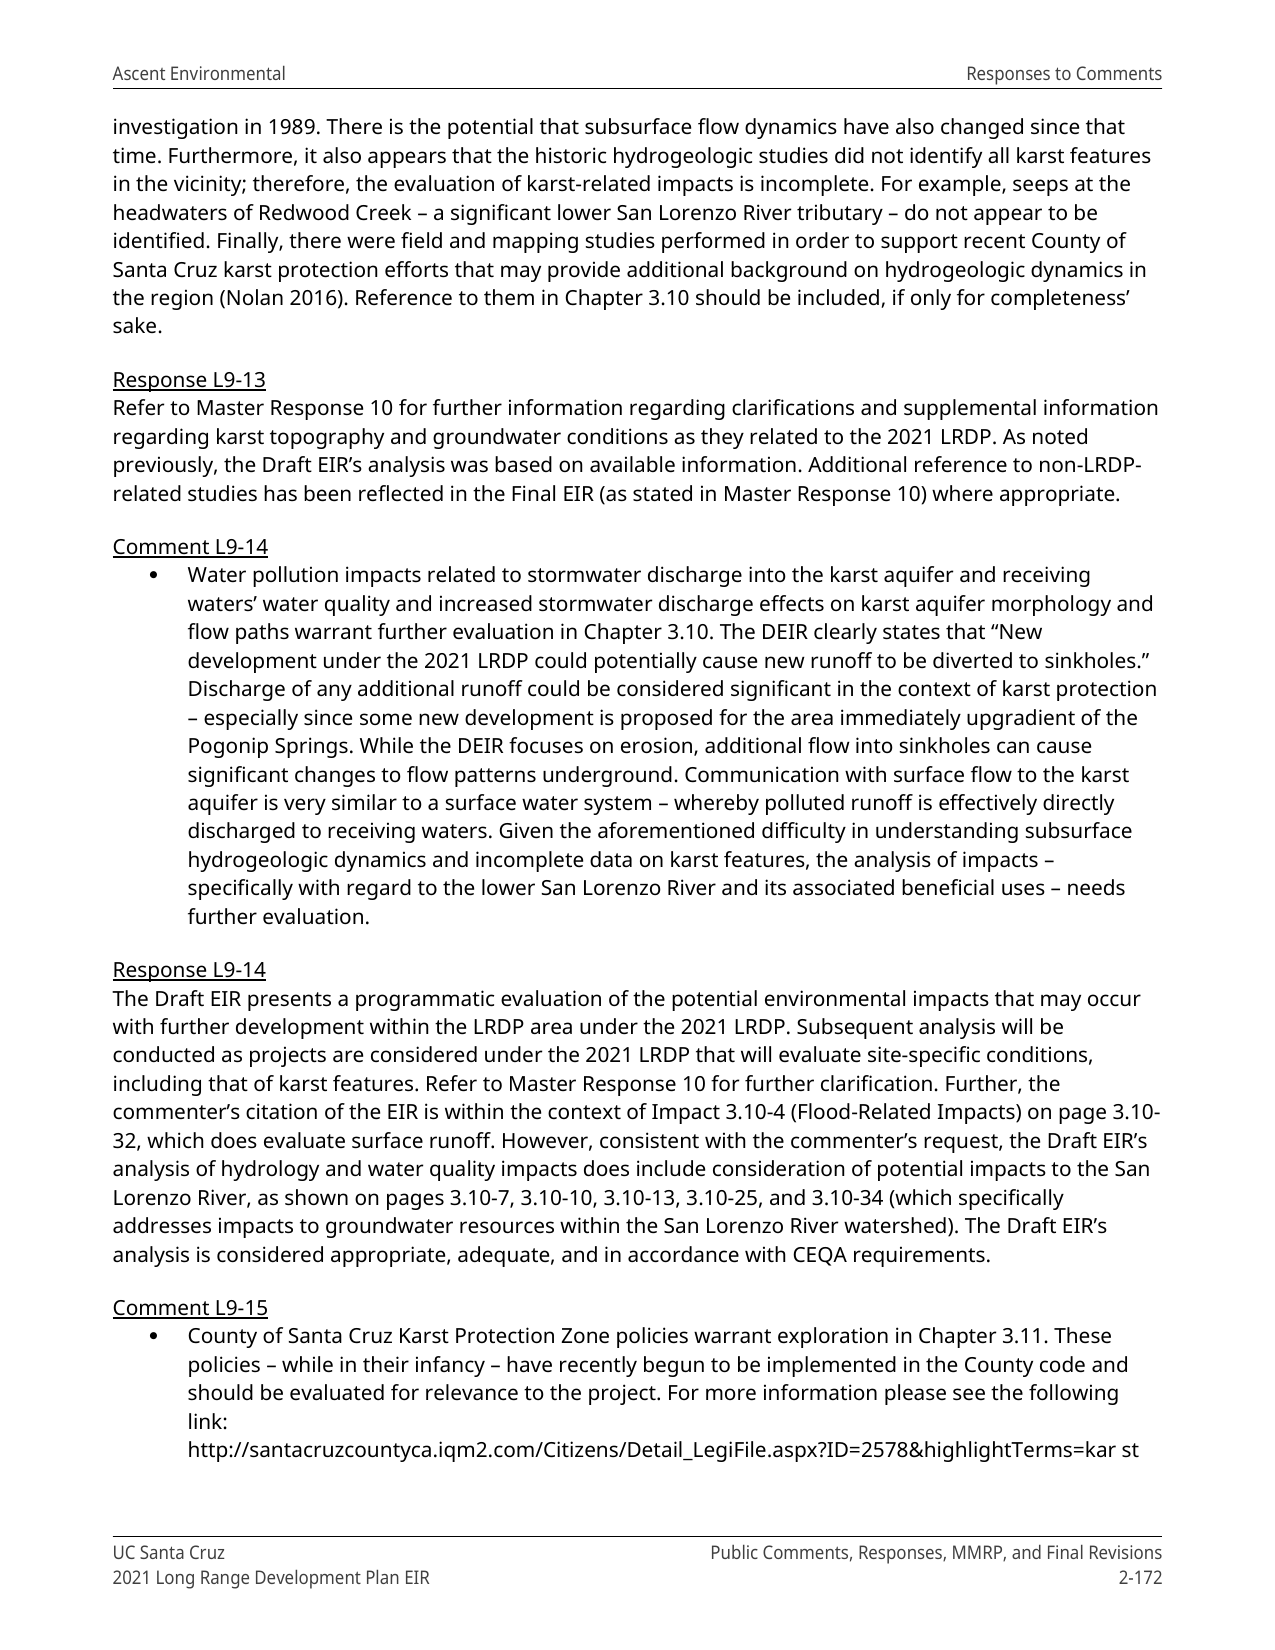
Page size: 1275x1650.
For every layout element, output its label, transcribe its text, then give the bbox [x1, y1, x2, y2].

list County of Santa Cruz Karst Protection Zone policies warrant exploration in Chapter 3.11. These policies – while in their infancy – have recently begun to be implemented in the County code and should be evaluated for relevance to the project. For more information please see the following link: http://santacruzcountyca.iqm2.com/Citizens/Detail_LegiFile.aspx?ID=2578&highlightTerms=kar st [150, 1322, 1162, 1464]
text Refer to Master Response 10 for further information regarding clarifications and supplemental information regarding karst topography and groundwater conditions as they related to the 2021 LRDP. As noted previously, the Draft EIR’s analysis was based on available information. Additional reference to non-LRDP-related studies has been reflected in the Final EIR (as stated in Master Response 10) where appropriate. [112, 393, 1162, 507]
subtitle Response L9-13 [112, 365, 1162, 393]
subtitle Comment L9-15 [112, 1293, 1162, 1322]
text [112, 112, 1162, 340]
text The Draft EIR presents a programmatic evaluation of the potential environmental impacts that may occur with further development within the LRDP area under the 2021 LRDP. Subsequent analysis will be conducted as projects are considered under the 2021 LRDP that will evaluate site-specific conditions, including that of karst features. Refer to Master Response 10 for further clarification. Further, the commenter’s citation of the EIR is within the context of Impact 3.10-4 (Flood-Related Impacts) on page 3.10-32, which does evaluate surface runoff. However, consistent with the commenter’s request, the Draft EIR’s analysis of hydrology and water quality impacts does include consideration of potential impacts to the San Lorenzo River, as shown on pages 3.10-7, 3.10-10, 3.10-13, 3.10-25, and 3.10-34 (which specifically addresses impacts to groundwater resources within the San Lorenzo River watershed). The Draft EIR’s analysis is considered appropriate, adequate, and in accordance with CEQA requirements. [112, 984, 1162, 1268]
list Water pollution impacts related to stormwater discharge into the karst aquifer and receiving waters’ water quality and increased stormwater discharge effects on karst aquifer morphology and flow paths warrant further evaluation in Chapter 3.10. The DEIR clearly states that “New development under the 2021 LRDP could potentially cause new runoff to be diverted to sinkholes.” Discharge of any additional runoff could be considered significant in the context of karst protection – especially since some new development is proposed for the area immediately upgradient of the Pogonip Springs. While the DEIR focuses on erosion, additional flow into sinkholes can cause significant changes to flow patterns underground. Communication with surface flow to the karst aquifer is very similar to a surface water system – whereby polluted runoff is effectively directly discharged to receiving waters. Given the aforementioned difficulty in understanding subsurface hydrogeologic dynamics and incomplete data on karst features, the analysis of impacts – specifically with regard to the lower San Lorenzo River and its associated beneficial uses – needs further evaluation. [150, 561, 1162, 930]
subtitle Comment L9-14 [112, 532, 1162, 561]
subtitle Response L9-14 [112, 955, 1162, 984]
